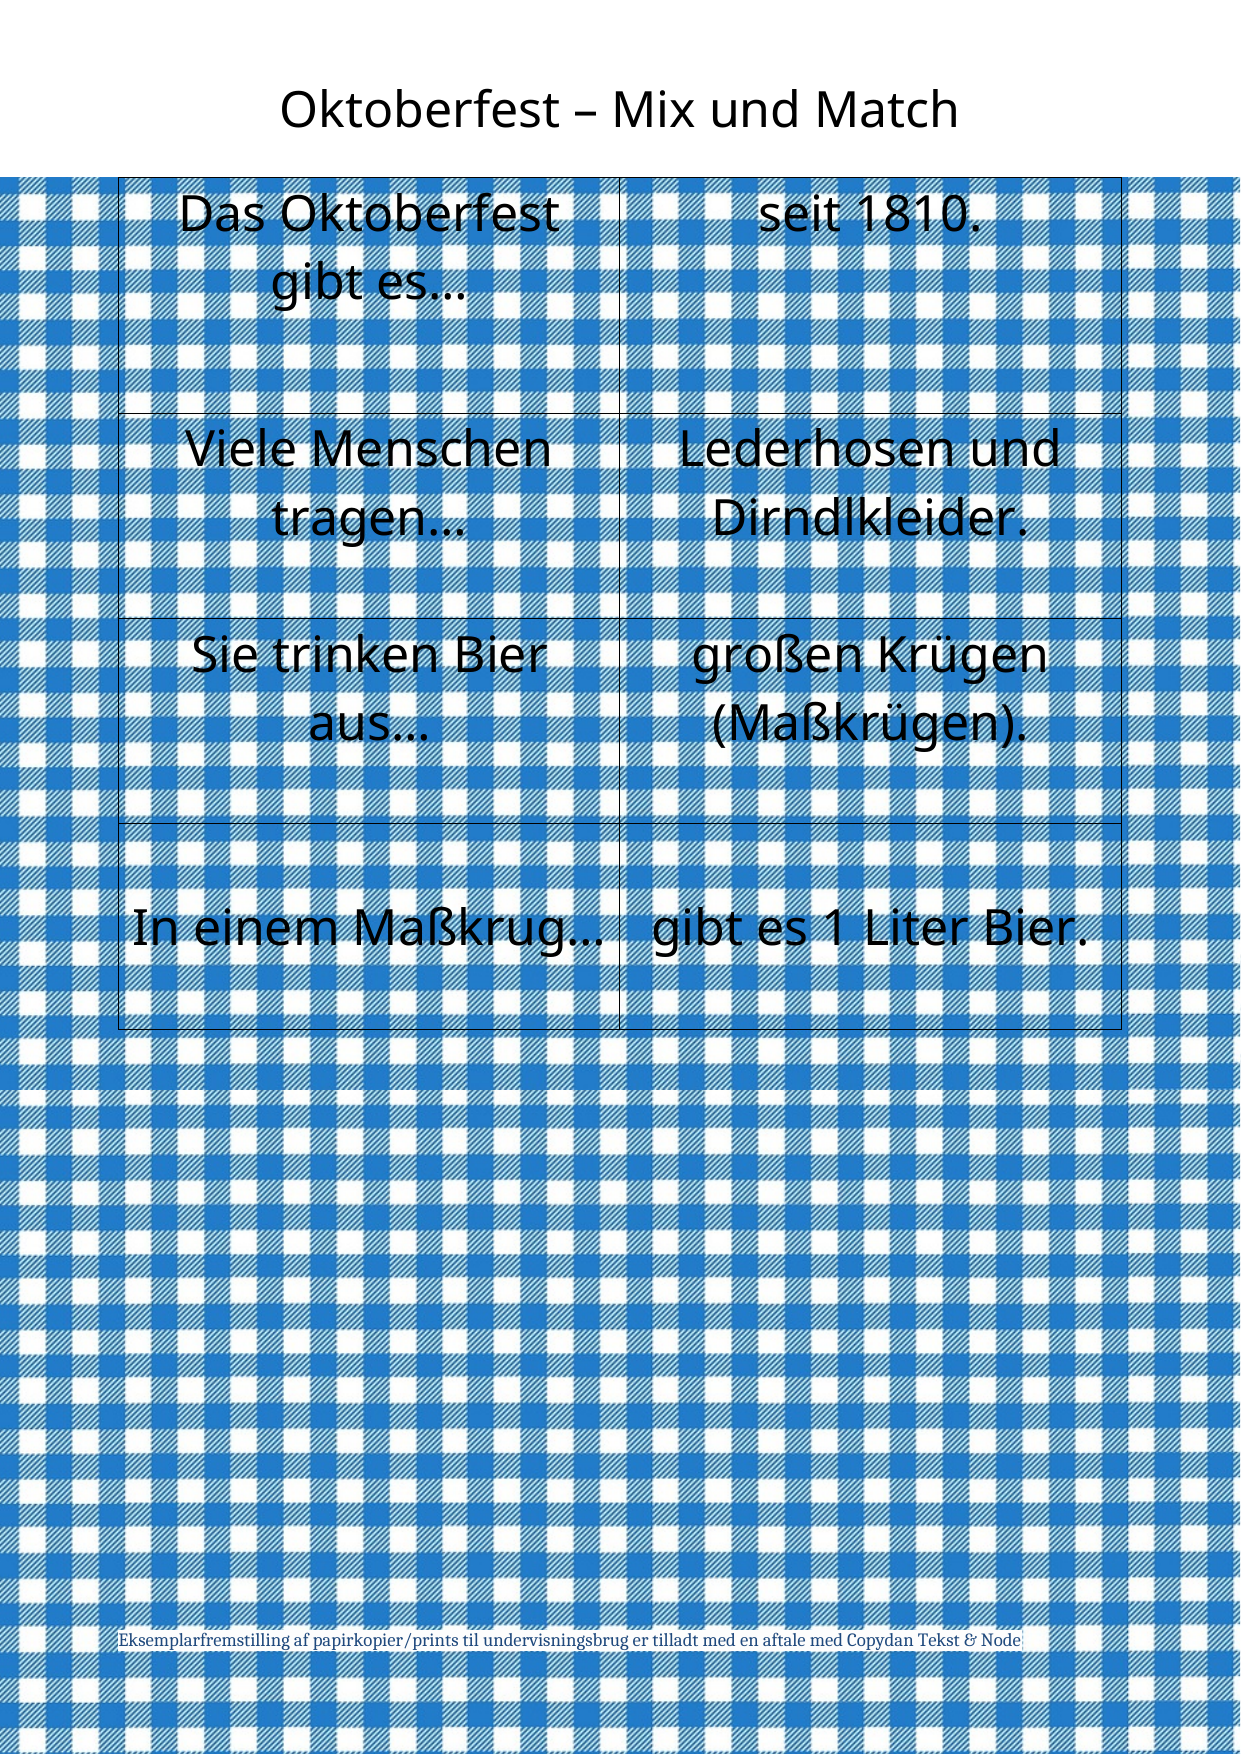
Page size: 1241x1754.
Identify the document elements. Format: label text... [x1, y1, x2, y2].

picture [0, 177, 1241, 1754]
table_cell großen Krügen (Maßkrügen). [620, 619, 1121, 823]
table_cell In einem Maßkrug… [119, 824, 619, 1029]
table_cell Lederhosen und Dirndlkleider. [620, 414, 1121, 618]
table_cell Viele Menschen tragen… [119, 414, 619, 618]
table_cell Sie trinken Bier aus… [119, 619, 619, 823]
table_header Das Oktoberfest gibt es… [119, 178, 619, 412]
table_cell gibt es 1 Liter Bier. [620, 824, 1121, 1029]
table_header seit 1810. [620, 178, 1121, 412]
